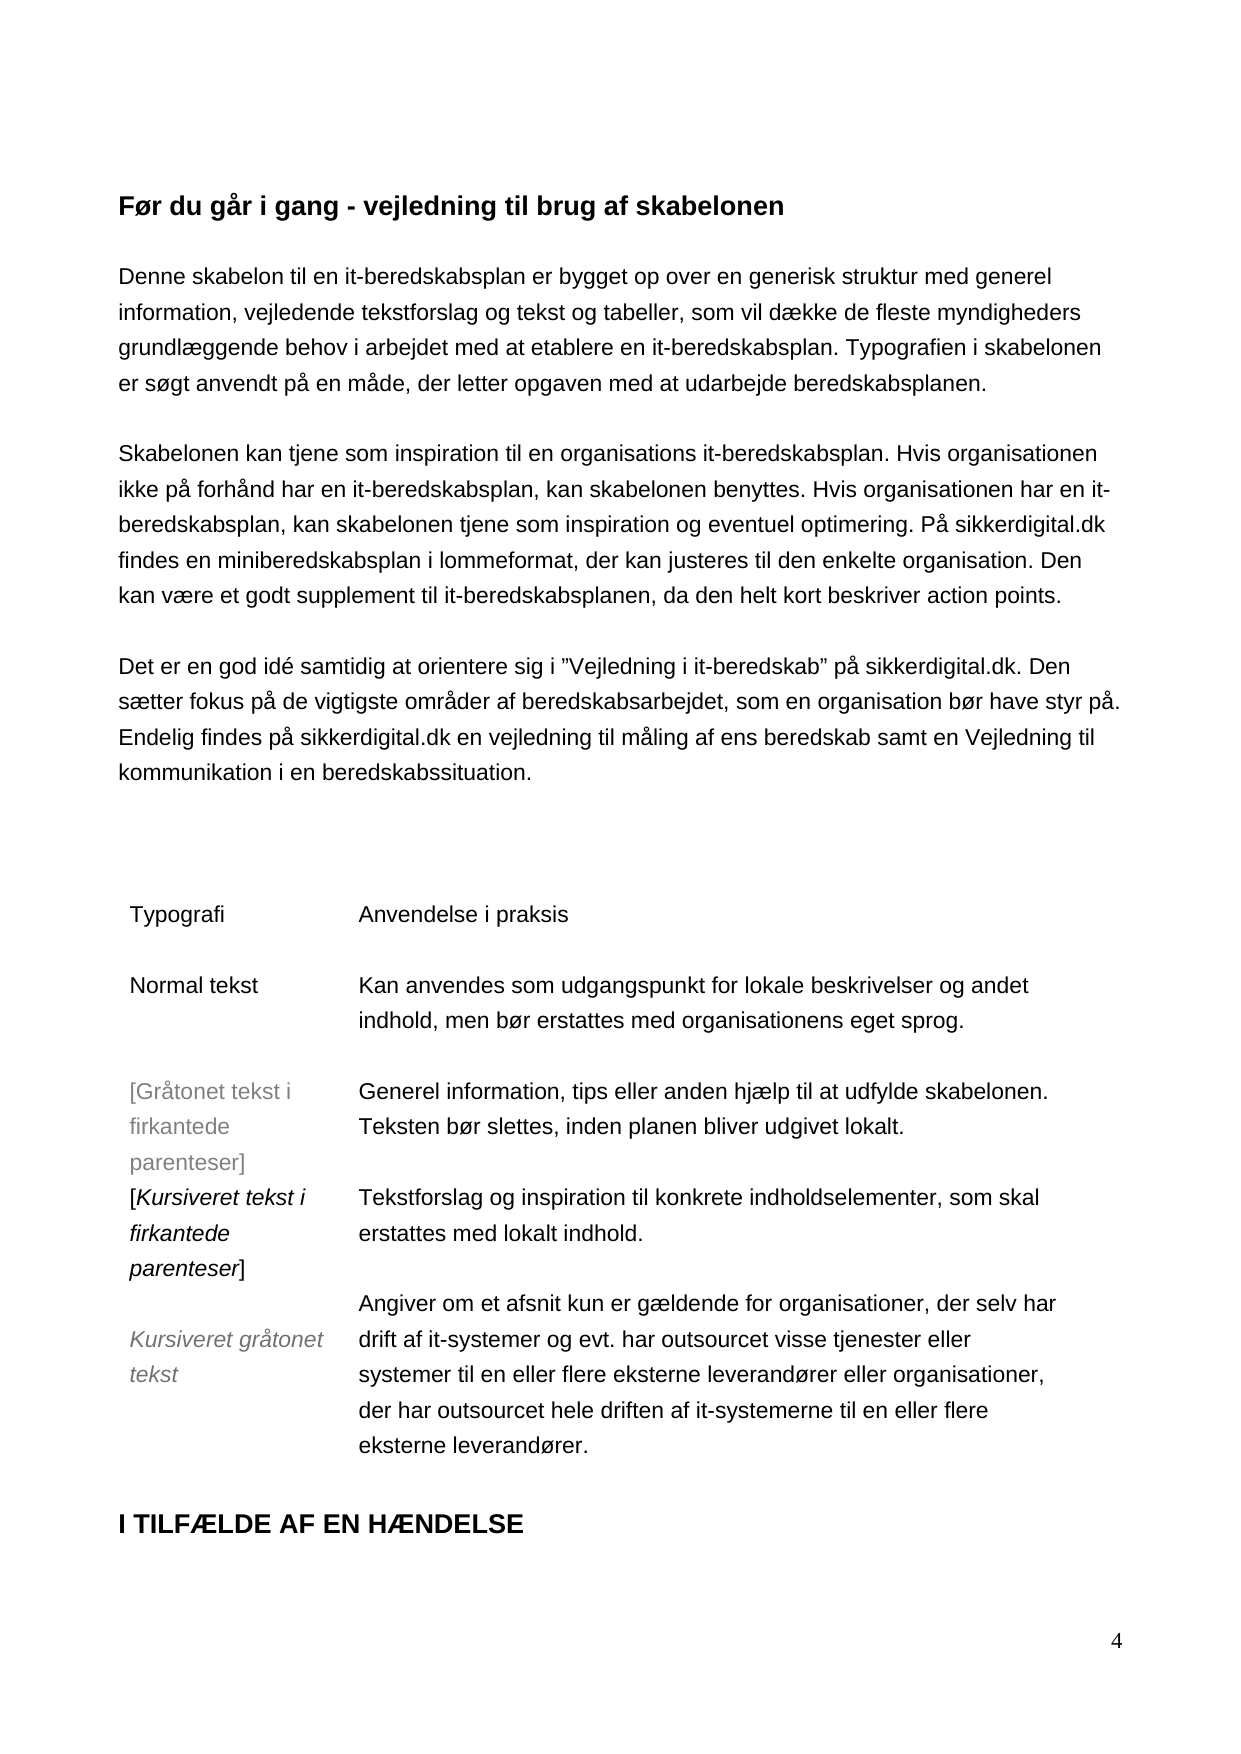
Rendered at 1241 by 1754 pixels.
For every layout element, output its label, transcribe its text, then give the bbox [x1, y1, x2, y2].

subtitle I TILFÆLDE AF EN HÆNDELSE [118, 1508, 1122, 1540]
text Det er en god idé samtidig at orientere sig i ”Vejledning i it-beredskab” på sikkerdigital.dk. Den sætter fokus på de vigtigste områder af beredskabsarbejdet, som en organisation bør have styr på. Endelig findes på sikkerdigital.dk en vejledning til måling af ens beredskab samt en Vejledning til kommunikation i en beredskabssituation. [118, 646, 1122, 788]
table_header Anvendelse i praksis [347, 894, 1078, 965]
table_cell [Gråtonet tekst i firkantede parenteser] [118, 1071, 347, 1177]
table_cell Tekstforslag og inspiration til konkrete indholdselementer, som skal erstattes med lokalt indhold. Angiver om et afsnit kun er gældende for organisationer, der selv har drift af it-systemer og evt. har outsourcet visse tjenester eller systemer til en eller flere eksterne leverandører eller organisationer, der har outsourcet hele driften af it-systemerne til en eller flere eksterne leverandører. [347, 1177, 1078, 1461]
table_cell Kan anvendes som udgangspunkt for lokale beskrivelser og andet indhold, men bør erstattes med organisationens eget sprog. [347, 965, 1078, 1071]
table_cell Generel information, tips eller anden hjælp til at udfylde skabelonen. Teksten bør slettes, inden planen bliver udgivet lokalt. [347, 1071, 1078, 1177]
text Denne skabelon til en it-beredskabsplan er bygget op over en generisk struktur med generel information, vejledende tekstforslag og tekst og tabeller, som vil dække de fleste myndigheders grundlæggende behov i arbejdet med at etablere en it-beredskabsplan. Typografien i skabelonen er søgt anvendt på en måde, der letter opgaven med at udarbejde beredskabsplanen. [118, 256, 1122, 398]
table_header Typografi [118, 894, 347, 965]
table_cell Normal tekst [118, 965, 347, 1071]
subtitle Før du går i gang - vejledning til brug af skabelonen [118, 190, 1122, 221]
text Skabelonen kan tjene som inspiration til en organisations it-beredskabsplan. Hvis organisationen ikke på forhånd har en it-beredskabsplan, kan skabelonen benyttes. Hvis organisationen har en it-beredskabsplan, kan skabelonen tjene som inspiration og eventuel optimering. På sikkerdigital.dk findes en miniberedskabsplan i lommeformat, der kan justeres til den enkelte organisation. Den kan være et godt supplement til it-beredskabsplanen, da den helt kort beskriver action points. [118, 433, 1122, 611]
table_cell [Kursiveret tekst i firkantede parenteser] Kursiveret gråtonet tekst [118, 1177, 347, 1461]
